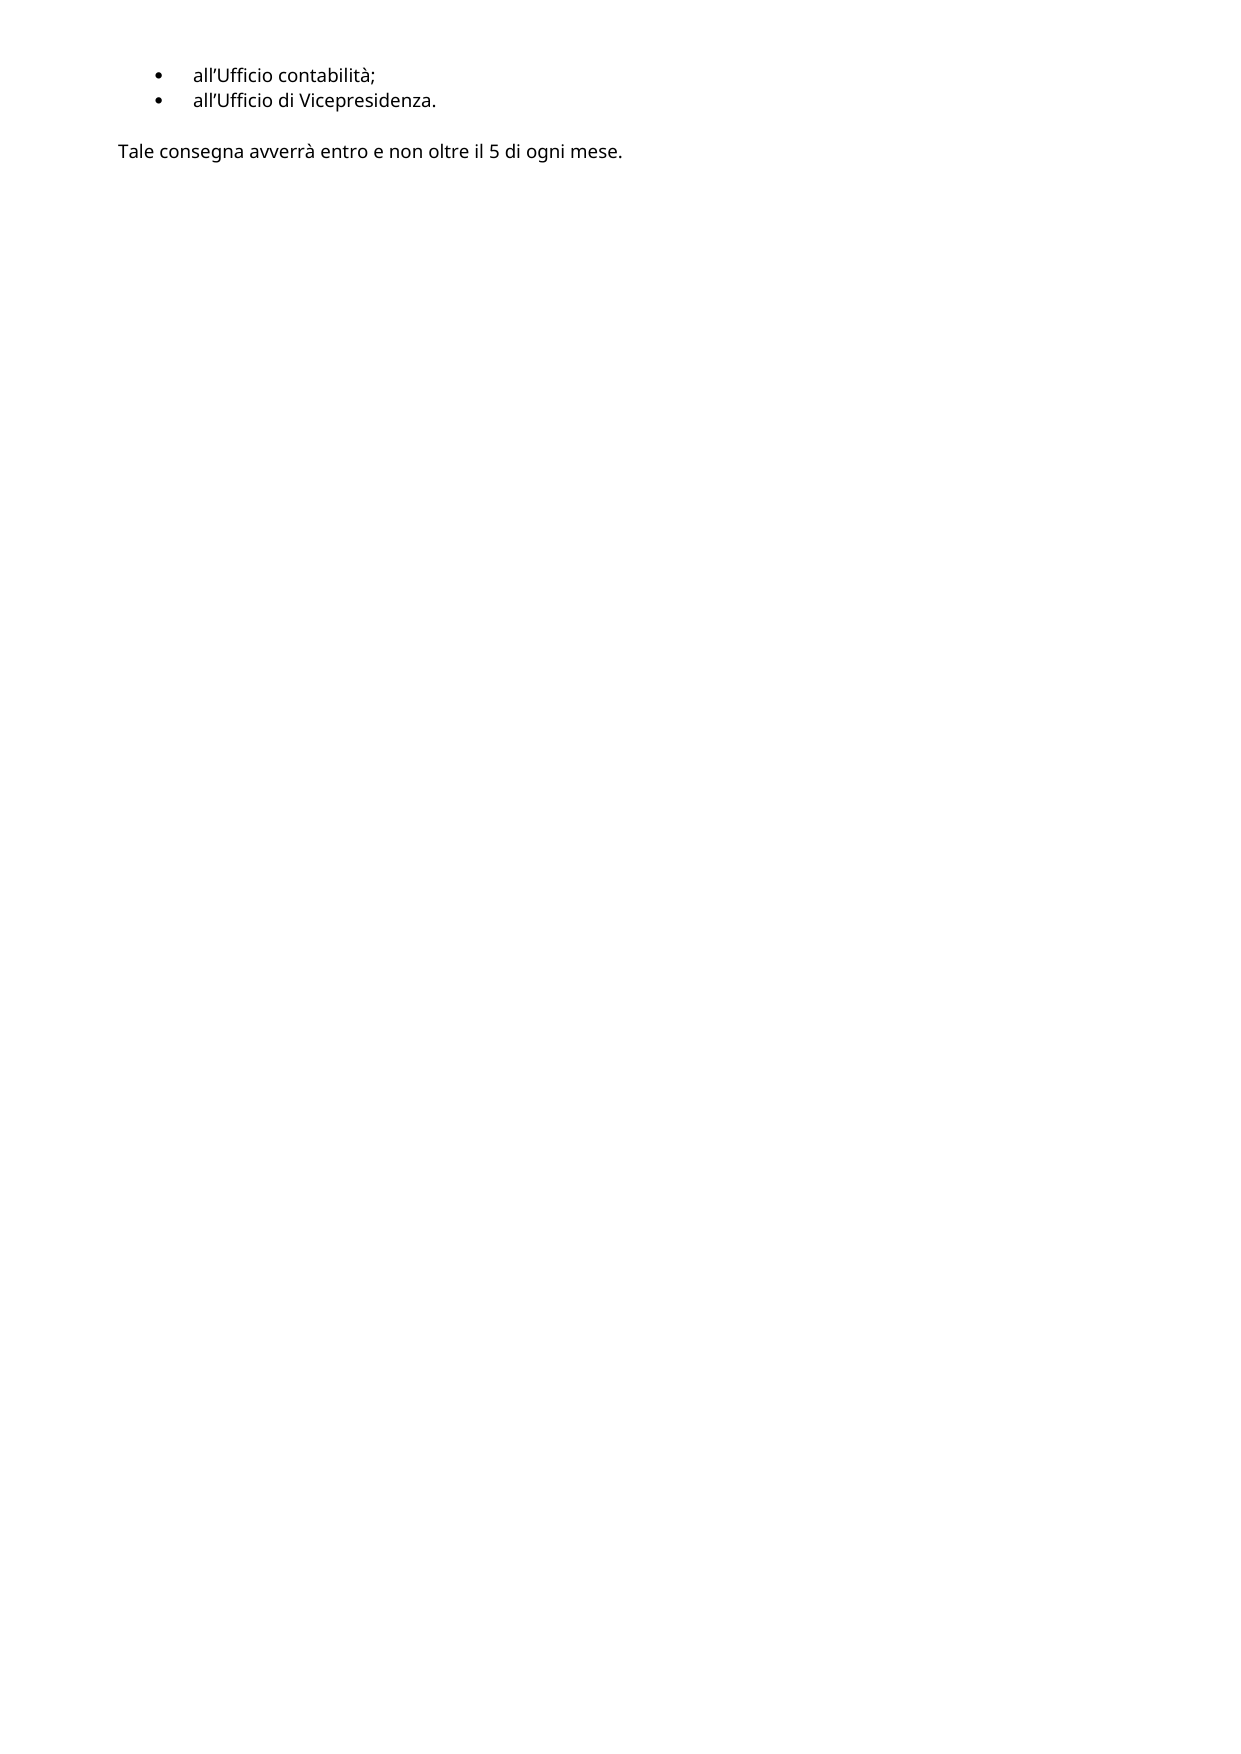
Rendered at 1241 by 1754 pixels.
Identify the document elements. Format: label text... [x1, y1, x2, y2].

text Tale consegna avverrà entro e non oltre il 5 di ogni mese. [118, 138, 1123, 164]
list all’Ufficio contabilità; [155, 64, 1123, 87]
list all’Ufficio di Vicepresidenza. [155, 88, 1123, 113]
